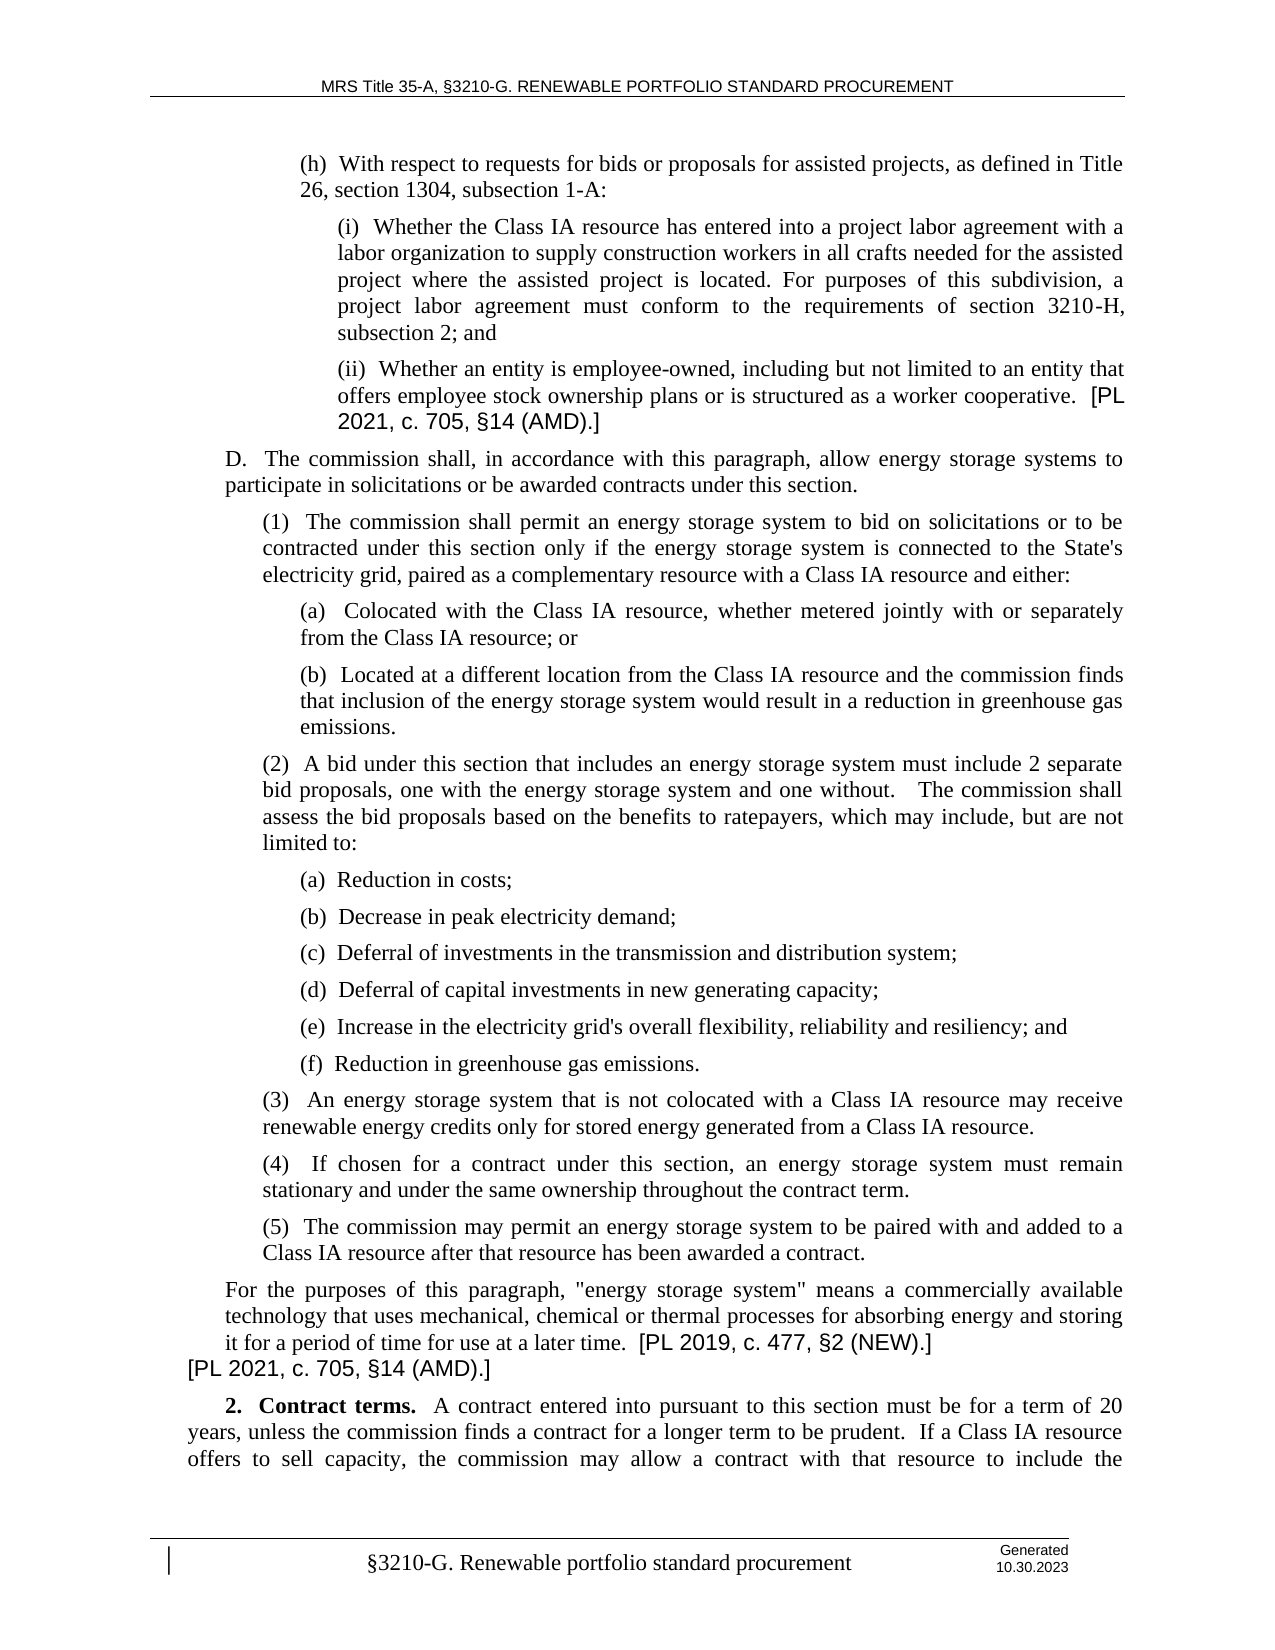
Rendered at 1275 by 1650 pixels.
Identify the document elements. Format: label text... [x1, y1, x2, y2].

text (a) Colocated with the Class IA resource, whether metered jointly with or separately from the Class IA resource; or [300, 597, 1125, 650]
text (e) Increase in the electricity grid's overall flexibility, reliability and resiliency; and [300, 1013, 1125, 1039]
text (b) Decrease in peak electricity demand; [300, 903, 1125, 929]
text (a) Reduction in costs; [300, 866, 1125, 892]
text (ii) Whether an entity is employee-owned, including but not limited to an entity that offers employee stock ownership plans or is structured as a worker cooperative. [PL 2021, c. 705, §14 (AMD).] [337, 355, 1125, 434]
text (1) The commission shall permit an energy storage system to bid on solicitations or to be contracted under this section only if the energy storage system is connected to the State's electricity grid, paired as a complementary resource with a Class IA resource and either: [262, 508, 1125, 587]
text (f) Reduction in greenhouse gas emissions. [300, 1050, 1125, 1076]
text (i) Whether the Class IA resource has entered into a project labor agreement with a labor organization to supply construction workers in all crafts needed for the assisted project where the assisted project is located. For purposes of this subdivision, a project labor agreement must conform to the requirements of section 3210‑H, subsection 2; and [337, 213, 1125, 345]
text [187, 1392, 1125, 1471]
text (c) Deferral of investments in the transmission and distribution system; [300, 939, 1125, 966]
text (5) The commission may permit an energy storage system to be paired with and added to a Class IA resource after that resource has been awarded a contract. [262, 1213, 1125, 1266]
text (2) A bid under this section that includes an energy storage system must include 2 separate bid proposals, one with the energy storage system and one without. The commission shall assess the bid proposals based on the benefits to ratepayers, which may include, but are not limited to: [262, 750, 1125, 856]
text D. The commission shall, in accordance with this paragraph, allow energy storage systems to participate in solicitations or be awarded contracts under this section. [225, 445, 1125, 498]
text (4) If chosen for a contract under this section, an energy storage system must remain stationary and under the same ownership throughout the contract term. [262, 1150, 1125, 1202]
text (h) With respect to requests for bids or proposals for assisted projects, as defined in Title 26, section 1304, subsection 1‑A: [300, 150, 1125, 203]
text For the purposes of this paragraph, "energy storage system" means a commercially available technology that uses mechanical, chemical or thermal processes for absorbing energy and storing it for a period of time for use at a later time. [PL 2019, c. 477, §2 (NEW).] [225, 1276, 1125, 1355]
text (d) Deferral of capital investments in new generating capacity; [300, 976, 1125, 1003]
text [PL 2021, c. 705, §14 (AMD).] [187, 1355, 1125, 1381]
text (3) An energy storage system that is not colocated with a Class IA resource may receive renewable energy credits only for stored energy generated from a Class IA resource. [262, 1087, 1125, 1139]
text (b) Located at a different location from the Class IA resource and the commission finds that inclusion of the energy storage system would result in a reduction in greenhouse gas emissions. [300, 661, 1125, 740]
